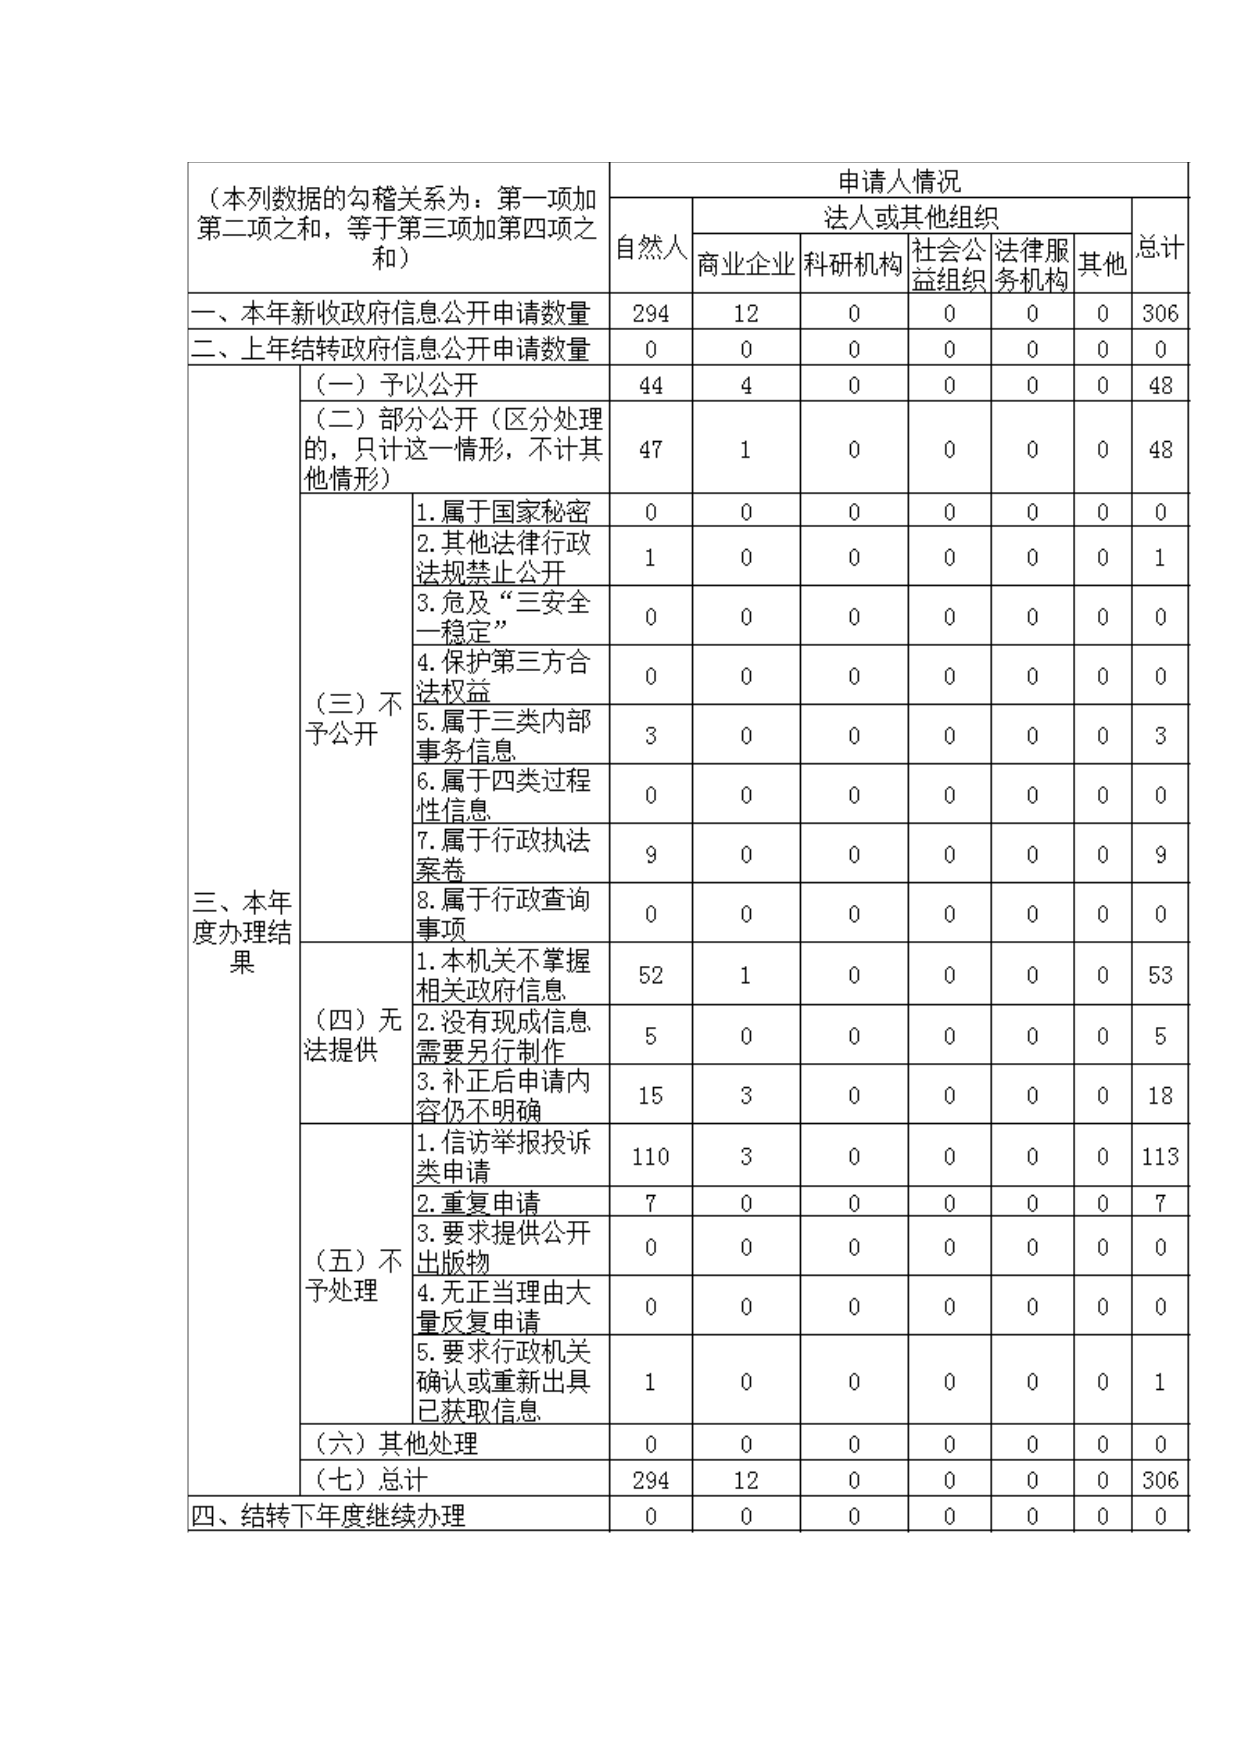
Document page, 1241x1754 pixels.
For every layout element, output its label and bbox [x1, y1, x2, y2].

picture [187, 162, 1194, 1536]
